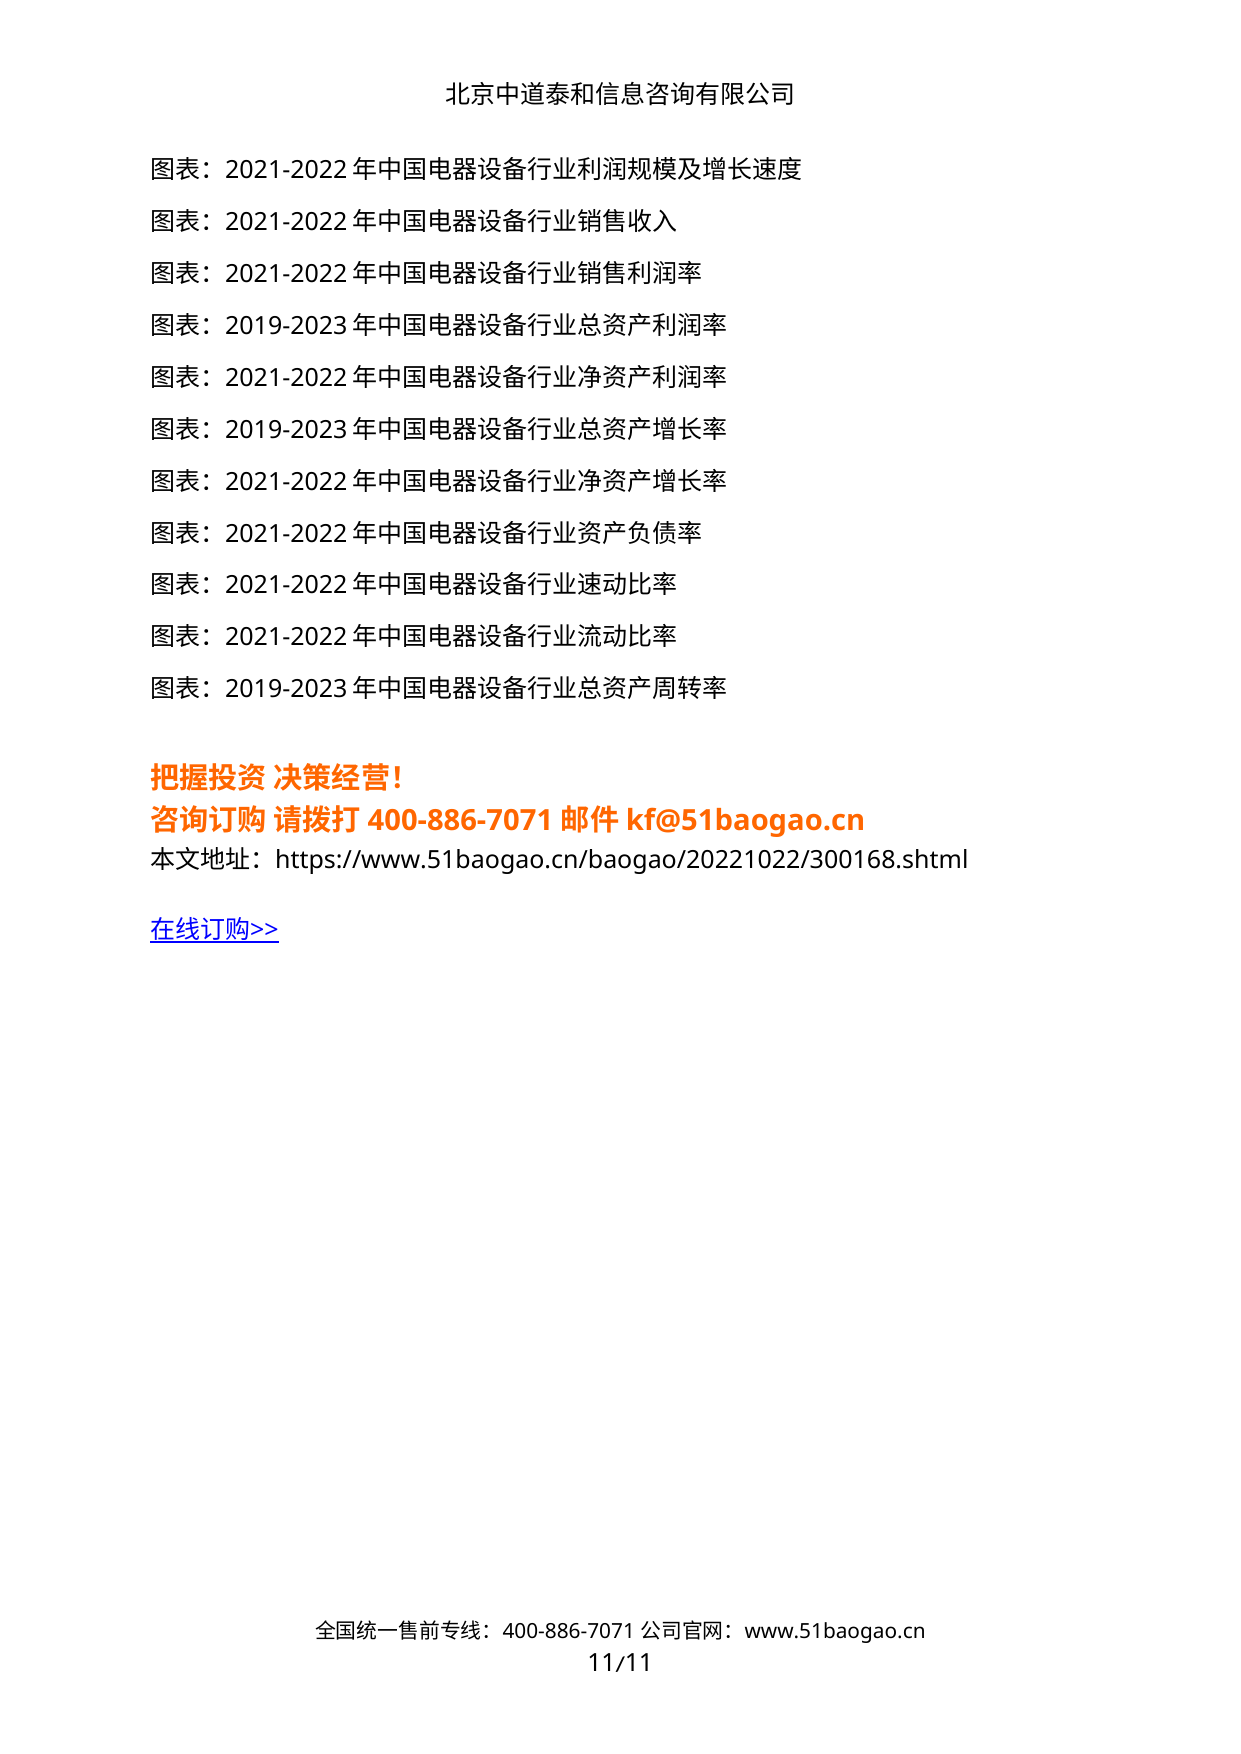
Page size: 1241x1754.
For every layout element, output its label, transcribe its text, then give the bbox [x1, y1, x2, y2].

text 图表：2019-2023年中国电器设备行业总资产利润率 [150, 306, 1090, 342]
text 图表：2019-2023年中国电器设备行业总资产增长率 [150, 409, 1090, 446]
text 图表：2021-2022年中国电器设备行业资产负债率 [150, 513, 1090, 549]
text 在线订购>> [150, 876, 1090, 946]
text 图表：2021-2022年中国电器设备行业速动比率 [150, 565, 1090, 601]
text 图表：2021-2022年中国电器设备行业流动比率 [150, 617, 1090, 653]
text 图表：2019-2023年中国电器设备行业总资产周转率 [150, 669, 1090, 705]
text 把握投资 决策经营！咨询订购 请拨打 400-886-7071 邮件 kf@51baogao.cn本文地址：https://www.51baogao.cn/baogao/20221022/300168.shtml [150, 721, 1090, 876]
text 图表：2021-2022年中国电器设备行业净资产利润率 [150, 357, 1090, 394]
text 图表：2021-2022年中国电器设备行业销售利润率 [150, 254, 1090, 290]
text 图表：2021-2022年中国电器设备行业净资产增长率 [150, 461, 1090, 497]
text 图表：2021-2022年中国电器设备行业销售收入 [150, 202, 1090, 238]
text 图表：2021-2022年中国电器设备行业利润规模及增长速度 [150, 150, 1090, 186]
